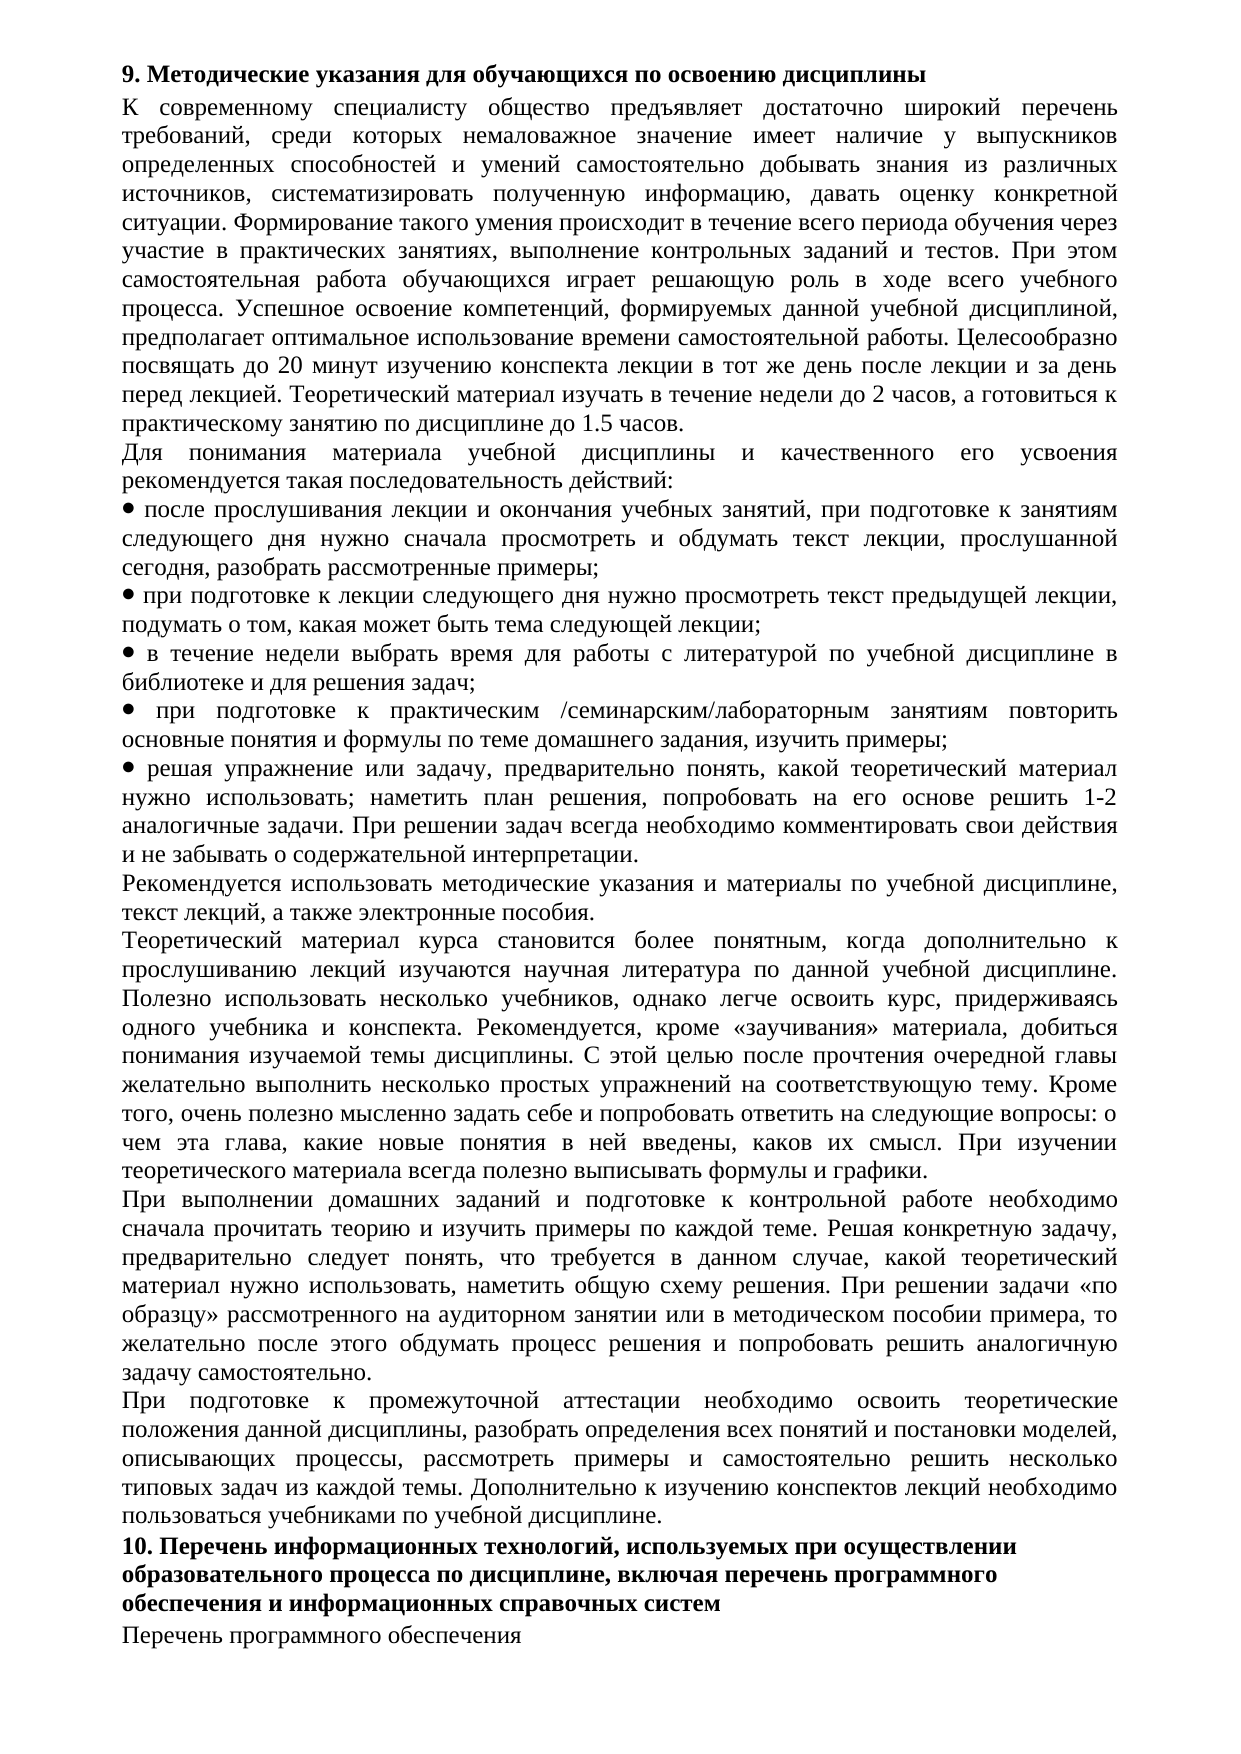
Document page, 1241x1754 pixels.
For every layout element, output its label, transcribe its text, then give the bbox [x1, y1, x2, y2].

table_cell Перечень программного обеспечения [118, 1620, 1122, 1662]
table_cell К современному специалисту общество предъявляет достаточно широкий перечень требований, среди которых немаловажное значение имеет наличие у выпускников определенных способностей и умений самостоятельно добывать знания из различных источников, систематизировать полученную информацию, давать оценку конкретной ситуации. Формирование такого умения происходит в течение всего периода обучения через участие в практических занятиях, выполнение контрольных заданий и тестов. При этом самостоятельная работа обучающихся играет решающую роль в ходе всего учебного процесса. Успешное освоение компетенций, формируемых данной учебной дисциплиной, предполагает оптимальное использование времени самостоятельной работы. Целесообразно посвящать до 20 минут изучению конспекта лекции в тот же день после лекции и за день перед лекцией. Теоретический материал изучать в течение недели до 2 часов, а готовиться к практическому занятию по дисциплине до 1.5 часов. Для понимания материала учебной дисциплины и качественного его усвоения рекомендуется такая последовательность действий: ⦁ после прослушивания лекции и окончания учебных занятий, при подготовке к занятиям следующего дня нужно сначала просмотреть и обдумать текст лекции, прослушанной сегодня, разобрать рассмотренные примеры; ⦁ при подготовке к лекции следующего дня нужно просмотреть текст предыдущей лекции, подумать о том, какая может быть тема следующей лекции; ⦁ в течение недели выбрать время для работы с литературой по учебной дисциплине в библиотеке и для решения задач; ⦁ при подготовке к практическим /семинарским/лабораторным занятиям повторить основные понятия и формулы по теме домашнего задания, изучить примеры; ⦁ решая упражнение или задачу, предварительно понять, какой теоретический материал нужно использовать; наметить план решения, попробовать на его основе решить 1-2 аналогичные задачи. При решении задач всегда необходимо комментировать свои действия и не забывать о содержательной интерпретации. Рекомендуется использовать методические указания и материалы по учебной дисциплине, текст лекций, а также электронные пособия. Теоретический материал курса становится более понятным, когда дополнительно к прослушиванию лекций изучаются научная литература по данной учебной дисциплине. Полезно использовать несколько учебников, однако легче освоить курс, придерживаясь одного учебника и конспекта. Рекомендуется, кроме «заучивания» материала, добиться понимания изучаемой темы дисциплины. С этой целью после прочтения очередной главы желательно выполнить несколько простых упражнений на соответствующую тему. Кроме того, очень полезно мысленно задать себе и попробовать ответить на следующие вопросы: о чем эта глава, какие новые понятия в ней введены, каков их смысл. При изучении теоретического материала всегда полезно выписывать формулы и графики. При выполнении домашних заданий и подготовке к контрольной работе необходимо сначала прочитать теорию и изучить примеры по каждой теме. Решая конкретную задачу, предварительно следует понять, что требуется в данном случае, какой теоретический материал нужно использовать, наметить общую схему решения. При решении задачи «по образцу» рассмотренного на аудиторном занятии или в методическом пособии примера, то желательно после этого обдумать процесс решения и попробовать решить аналогичную задачу самостоятельно. При подготовке к промежуточной аттестации необходимо освоить теоретические положения данной дисциплины, разобрать определения всех понятий и постановки моделей, описывающих процессы, рассмотреть примеры и самостоятельно решить несколько типовых задач из каждой темы. Дополнительно к изучению конспектов лекций необходимо пользоваться учебниками по учебной дисциплине. [118, 92, 1122, 1531]
table_header 9. Методические указания для обучающихся по освоению дисциплины [118, 59, 1122, 92]
table_cell 10. Перечень информационных технологий, используемых при осуществлении образовательного процесса по дисциплине, включая перечень программного обеспечения и информационных справочных систем [118, 1531, 1122, 1620]
